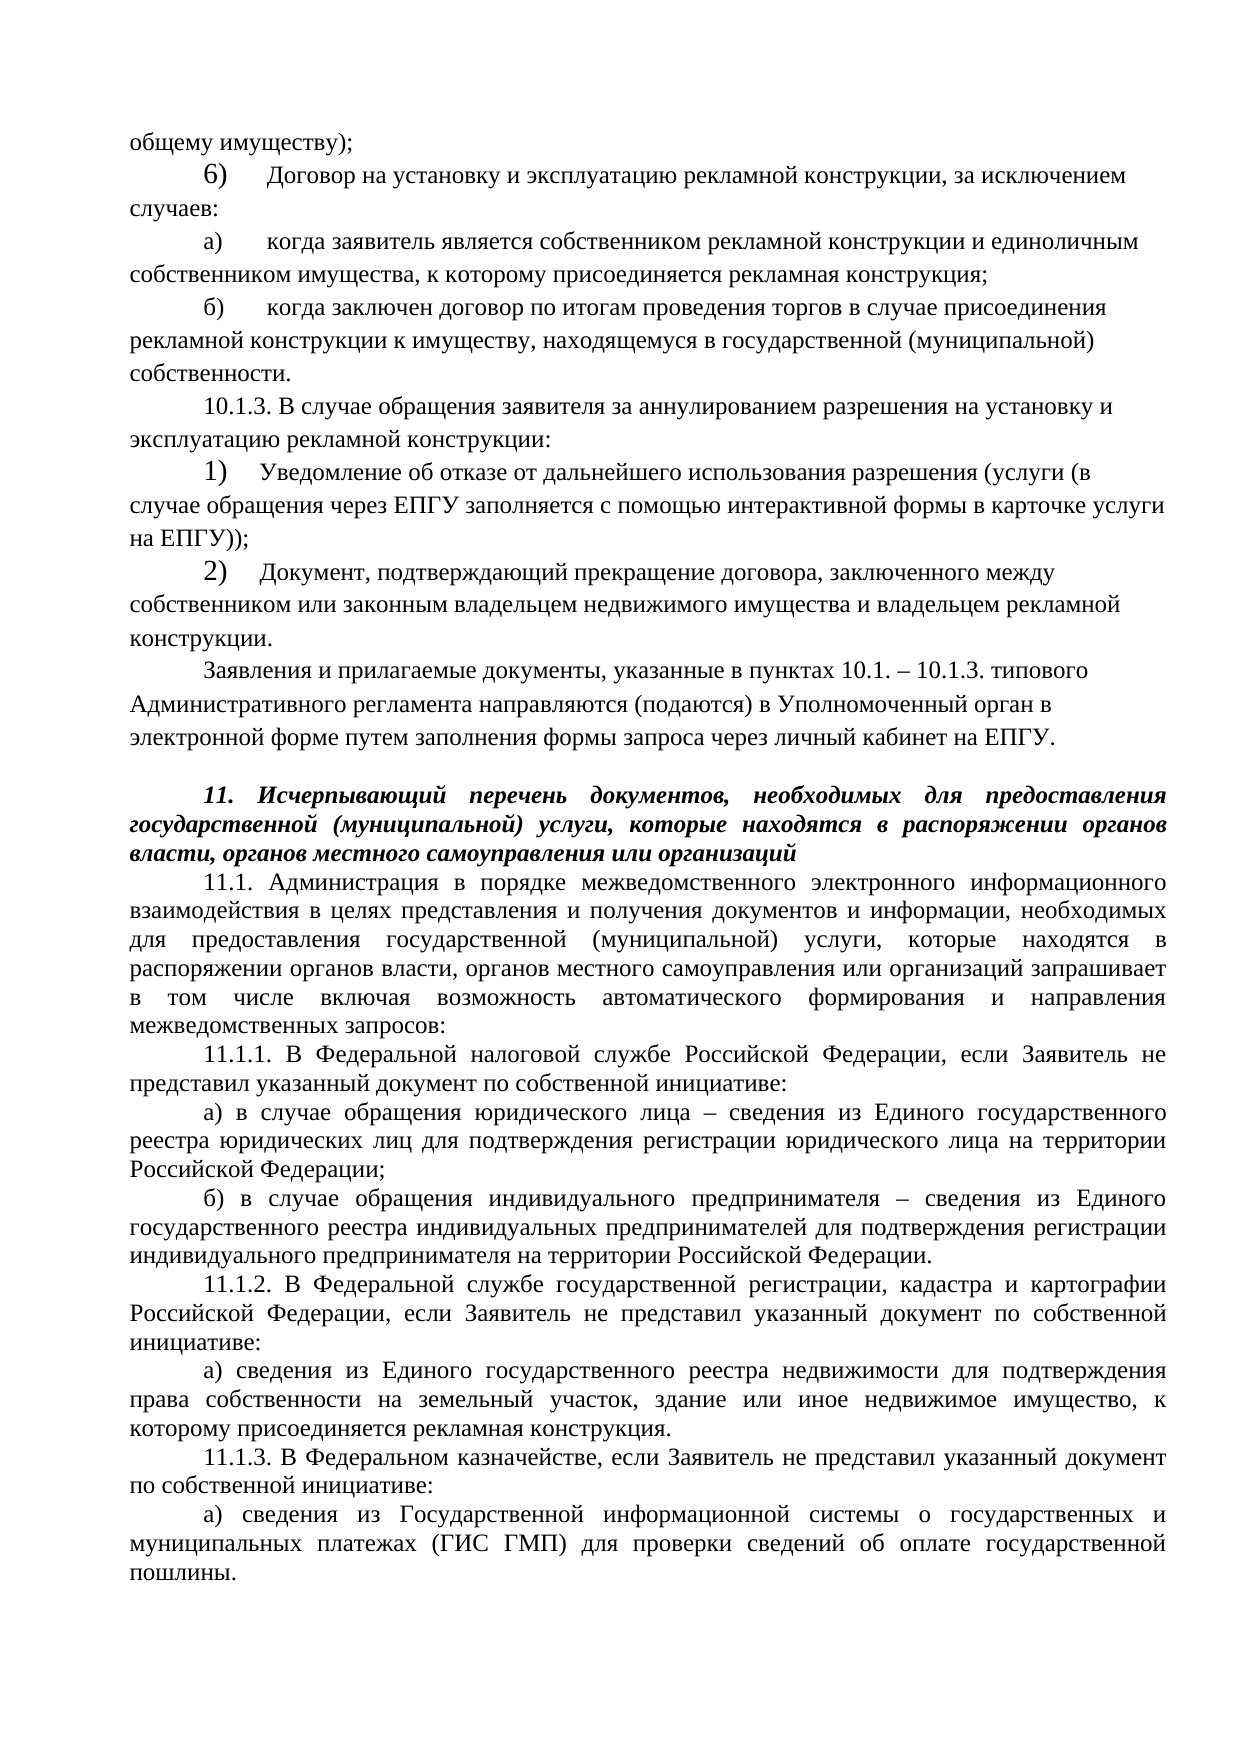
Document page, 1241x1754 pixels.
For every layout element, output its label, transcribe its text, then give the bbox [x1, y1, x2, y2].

text Заявления и прилагаемые документы, указанные в пунктах 10.1. – 10.1.3. типового Административного регламента направляются (подаются) в Уполномоченный орган в электронной форме путем заполнения формы запроса через личный кабинет на ЕПГУ. [129, 653, 1167, 752]
text б) в случае обращения индивидуального предпринимателя – сведения из Единого государственного реестра индивидуальных предпринимателей для подтверждения регистрации индивидуального предпринимателя на территории Российской Федерации. [129, 1183, 1167, 1269]
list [129, 124, 1167, 157]
text а) когда заявитель является собственником рекламной конструкции и единоличным собственником имущества, к которому присоединяется рекламная конструкция; [129, 223, 1167, 289]
list Договор на установку и эксплуатацию рекламной конструкции, за исключением случаев: [129, 157, 1167, 223]
text б) когда заключен договор по итогам проведения торгов в случае присоединения рекламной конструкции к имуществу, находящемуся в государственной (муниципальной) собственности. [129, 289, 1167, 388]
list Уведомление об отказе от дальнейшего использования разрешения (услуги (в случае обращения через ЕПГУ заполняется с помощью интерактивной формы в карточке услуги на ЕПГУ)); [129, 454, 1167, 553]
text а) сведения из Государственной информационной системы о государственных и муниципальных платежах (ГИС ГМП) для проверки сведений об оплате государственной пошлины. [129, 1499, 1167, 1585]
text а) в случае обращения юридического лица – сведения из Единого государственного реестра юридических лиц для подтверждения регистрации юридического лица на территории Российской Федерации; [129, 1097, 1167, 1183]
text 11.1.3. В Федеральном казначействе, если Заявитель не представил указанный документ по собственной инициативе: [129, 1442, 1167, 1499]
list Документ, подтверждающий прекращение договора, заключенного между собственником или законным владельцем недвижимого имущества и владельцем рекламной конструкции. [129, 553, 1167, 653]
text 11. Исчерпывающий перечень документов, необходимых для предоставления государственной (муниципальной) услуги, которые находятся в распоряжении органов власти, органов местного самоуправления или организаций [129, 780, 1167, 867]
text а) сведения из Единого государственного реестра недвижимости для подтверждения права собственности на земельный участок, здание или иное недвижимое имущество, к которому присоединяется рекламная конструкция. [129, 1355, 1167, 1442]
text 11.1.1. В Федеральной налоговой службе Российской Федерации, если Заявитель не представил указанный документ по собственной инициативе: [129, 1039, 1167, 1097]
text 10.1.3. В случае обращения заявителя за аннулированием разрешения на установку и эксплуатацию рекламной конструкции: [129, 388, 1167, 454]
text 11.1.2. В Федеральной службе государственной регистрации, кадастра и картографии Российской Федерации, если Заявитель не представил указанный документ по собственной инициативе: [129, 1269, 1167, 1355]
text 11.1. Администрация в порядке межведомственного электронного информационного взаимодействия в целях представления и получения документов и информации, необходимых для предоставления государственной (муниципальной) услуги, которые находятся в распоряжении органов власти, органов местного самоуправления или организаций запрашивает в том числе включая возможность автоматического формирования и направления межведомственных запросов: [129, 867, 1167, 1039]
